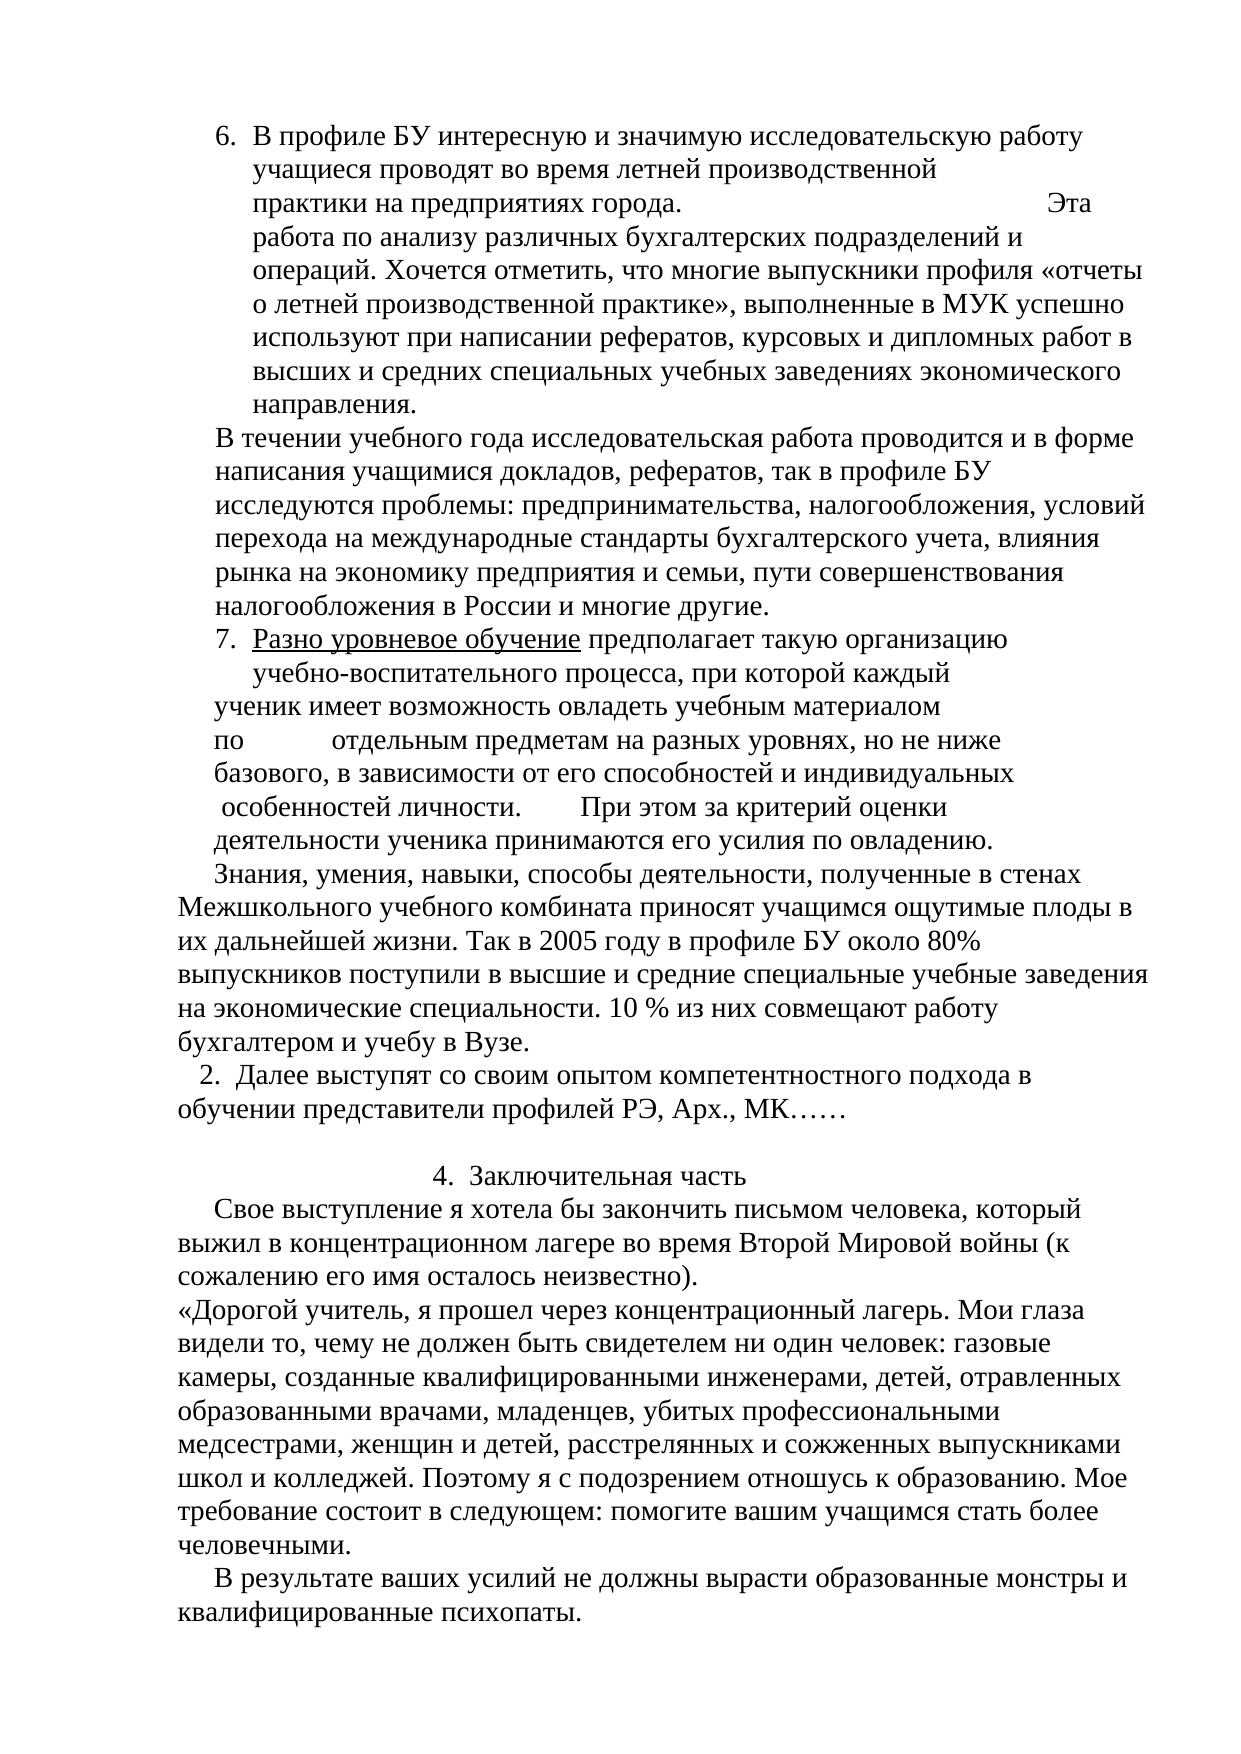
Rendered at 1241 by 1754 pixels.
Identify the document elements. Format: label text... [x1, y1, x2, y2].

text по отдельным предметам на разных уровнях, но не ниже [177, 722, 1152, 755]
text базового, в зависимости от его способностей и индивидуальных [177, 755, 1152, 789]
list Разно уровневое обучение предполагает такую организацию учебно-воспитательного процесса, при которой каждый [215, 621, 1152, 688]
text В течении учебного года исследовательская работа проводится и в форме написания учащимися докладов, рефератов, так в профиле БУ исследуются проблемы: предпринимательства, налогообложения, условий перехода на международные стандарты бухгалтерского учета, влияния рынка на экономику предприятия и семьи, пути совершенствования налогообложения в России и многие другие. [215, 420, 1152, 621]
text «Дорогой учитель, я прошел через концентрационный лагерь. Мои глаза видели то, чему не должен быть свидетелем ни один человек: газовые камеры, созданные квалифицированными инженерами, детей, отравленных образованными врачами, младенцев, убитых профессиональными медсестрами, женщин и детей, расстрелянных и сожженных выпускниками школ и колледжей. Поэтому я с подозрением отношусь к образованию. Мое требование состоит в следующем: помогите вашим учащимся стать более человечными. [177, 1292, 1152, 1560]
list В профиле БУ интересную и значимую исследовательскую работу учащиеся проводят во время летней производственной практики на предприятиях города. Эта работа по анализу различных бухгалтерских подразделений и операций. Хочется отметить, что многие выпускники профиля «отчеты о летней производственной практике», выполненные в МУК успешно используют при написании рефератов, курсовых и дипломных работ в высших и средних специальных учебных заведениях экономического направления. [215, 118, 1152, 420]
text 2. Далее выступят со своим опытом компетентностного подхода в обучении представители профилей РЭ, Арх., МК…… [177, 1057, 1152, 1124]
text ученик имеет возможность овладеть учебным материалом [177, 688, 1152, 722]
text 4. Заключительная часть [177, 1158, 1152, 1191]
text В результате ваших усилий не должны вырасти образованные монстры и квалифицированные психопаты. [177, 1560, 1152, 1627]
text Свое выступление я хотела бы закончить письмом человека, который выжил в концентрационном лагере во время Второй Мировой войны (к сожалению его имя осталось неизвестно). [177, 1191, 1152, 1292]
text особенностей личности. При этом за критерий оценки [177, 789, 1152, 822]
text Знания, умения, навыки, способы деятельности, полученные в стенах Межшкольного учебного комбината приносят учащимся ощутимые плоды в их дальнейшей жизни. Так в 2005 году в профиле БУ около 80% выпускников поступили в высшие и средние специальные учебные заведения на экономические специальности. 10 % из них совмещают работу бухгалтером и учебу в Вузе. [177, 856, 1152, 1057]
text деятельности ученика принимаются его усилия по овладению. [177, 822, 1152, 856]
